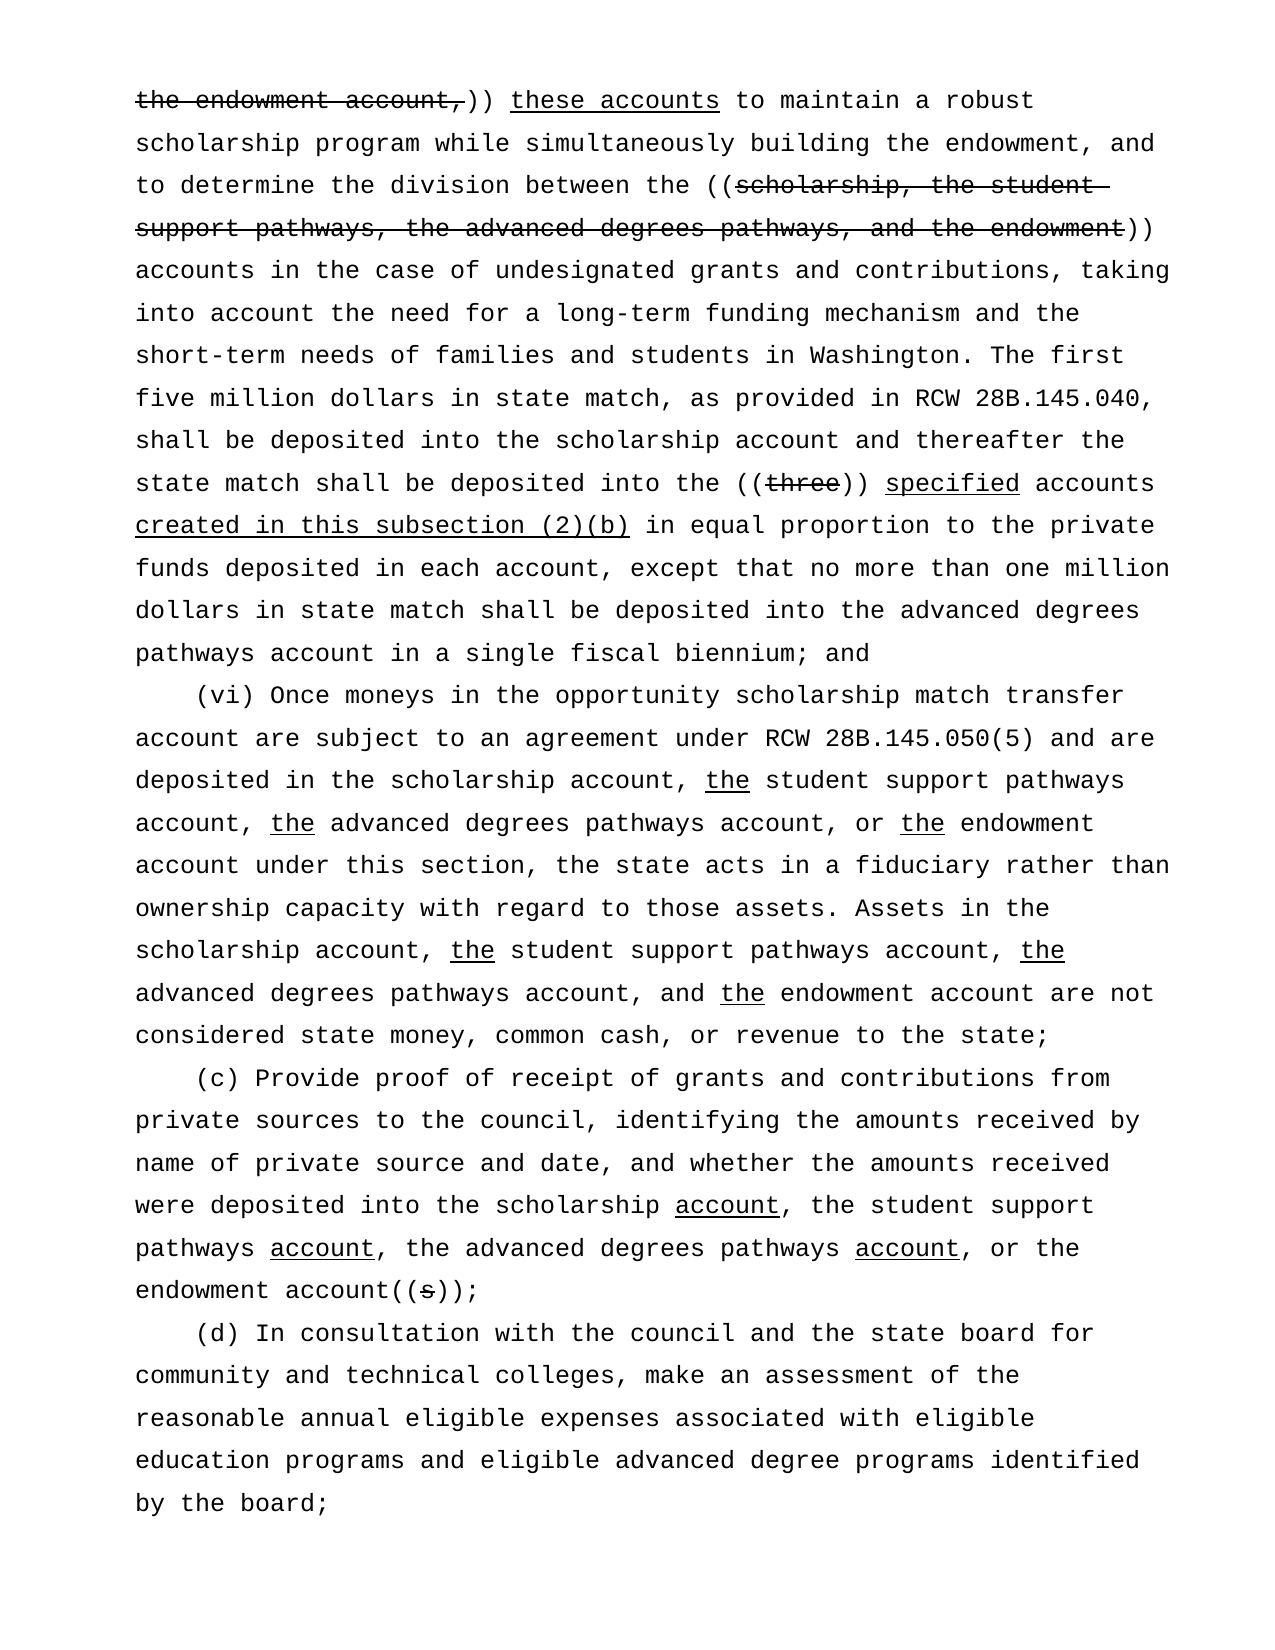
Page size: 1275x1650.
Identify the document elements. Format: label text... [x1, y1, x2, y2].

text (vi) Once moneys in the opportunity scholarship match transfer account are subject to an agreement under RCW 28B.145.050(5) and are deposited in the scholarship account, the student support pathways account, the advanced degrees pathways account, or the endowment account under this section, the state acts in a fiduciary rather than ownership capacity with regard to those assets. Assets in the scholarship account, the student support pathways account, the advanced degrees pathways account, and the endowment account are not considered state money, common cash, or revenue to the state; [135, 670, 1170, 1052]
text (c) Provide proof of receipt of grants and contributions from private sources to the council, identifying the amounts received by name of private source and date, and whether the amounts received were deposited into the scholarship account, the student support pathways account, the advanced degrees pathways account, or the endowment account((s)); [135, 1052, 1170, 1307]
text (d) In consultation with the council and the state board for community and technical colleges, make an assessment of the reasonable annual eligible expenses associated with eligible education programs and eligible advanced degree programs identified by the board; [135, 1307, 1170, 1520]
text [135, 75, 1170, 670]
